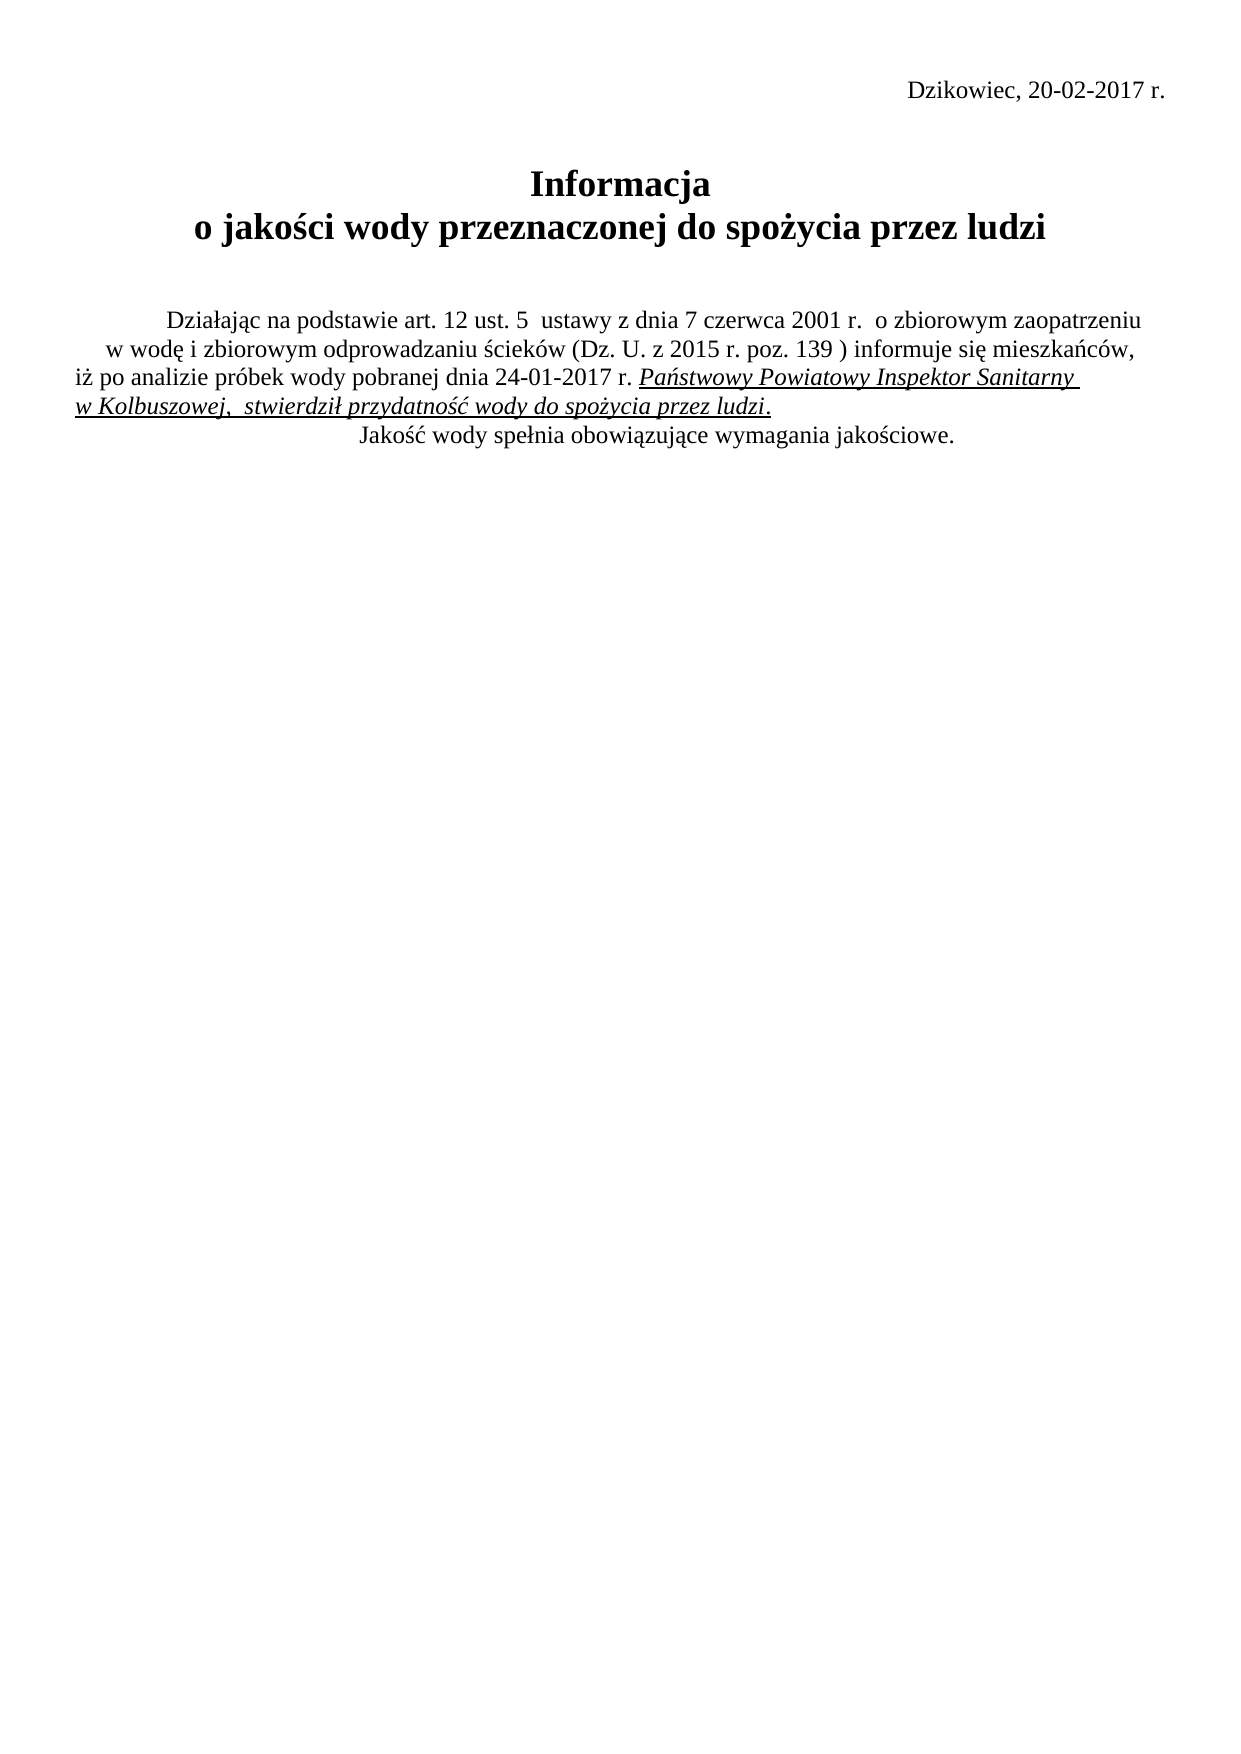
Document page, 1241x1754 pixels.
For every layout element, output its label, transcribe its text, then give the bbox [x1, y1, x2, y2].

text Działając na podstawie art. 12 ust. 5 ustawy z dnia 7 czerwca 2001 r. o zbiorowym zaopatrzeniu w wodę i zbiorowym odprowadzaniu ścieków (Dz. U. z 2015 r. poz. 139 ) informuje się mieszkańców, [75, 305, 1165, 362]
text o jakości wody przeznaczonej do spożycia przez ludzi [75, 204, 1165, 247]
text iż po analizie próbek wody pobranej dnia 24-01-2017 r. Państwowy Powiatowy Inspektor Sanitarny w Kolbuszowej, stwierdził przydatność wody do spożycia przez ludzi. [75, 362, 1165, 420]
text Dzikowiec, 20-02-2017 r. [75, 75, 1165, 104]
text Jakość wody spełnia obowiązujące wymagania jakościowe. [75, 420, 1165, 506]
text Informacja [75, 161, 1165, 204]
